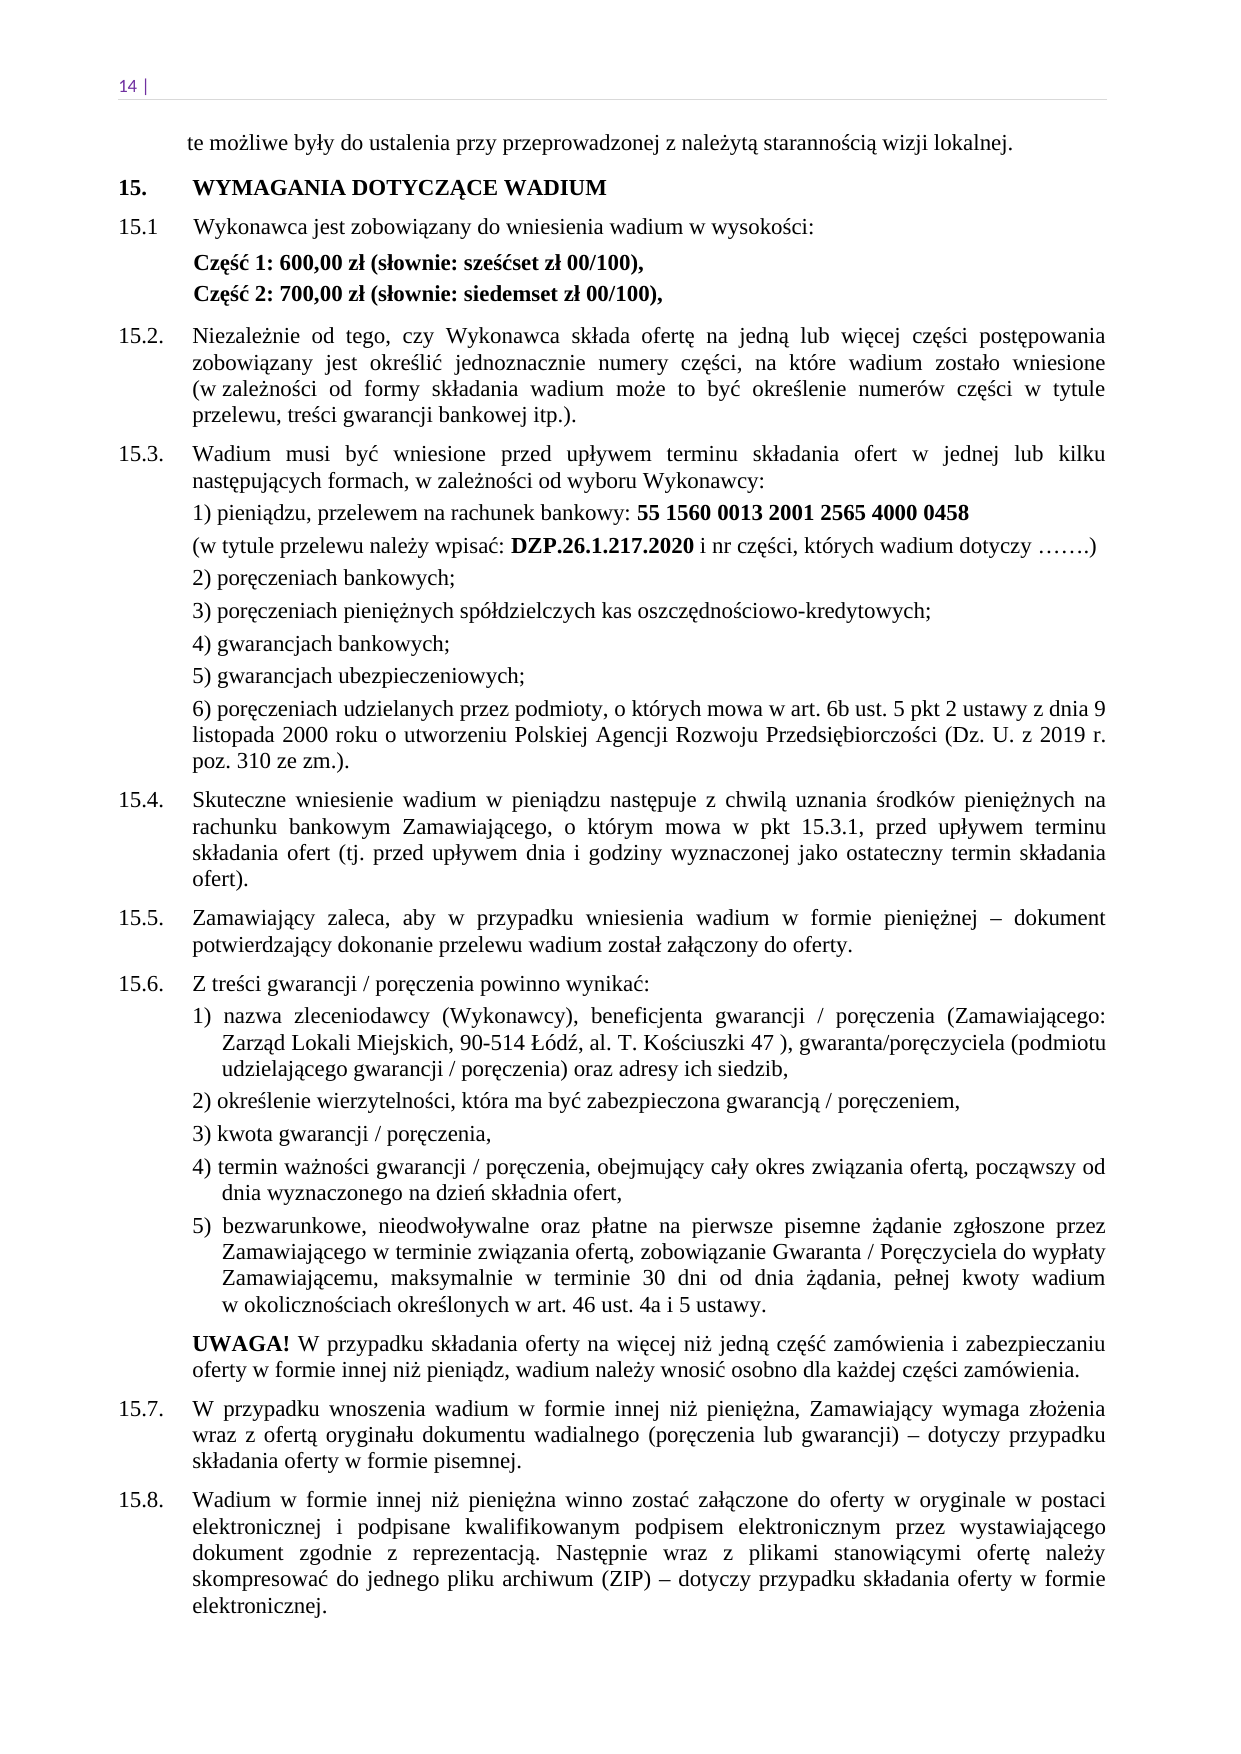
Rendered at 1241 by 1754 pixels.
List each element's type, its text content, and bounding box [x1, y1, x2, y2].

text 3) poręczeniach pieniężnych spółdzielczych kas oszczędnościowo-kredytowych; [118, 597, 1107, 623]
text 5) gwarancjach ubezpieczeniowych; [118, 662, 1107, 689]
text 3) kwota gwarancji / poręczenia, [192, 1120, 1107, 1146]
text 6) poręczeniach udzielanych przez podmioty, o których mowa w art. 6b ust. 5 pkt 2 ustawy z dnia 9 listopada 2000 roku o utworzeniu Polskiej Agencji Rozwoju Przedsiębiorczości (Dz. U. z 2019 r. poz. 310 ze zm.). [192, 695, 1107, 774]
text 15.3. Wadium musi być wniesione przed upływem terminu składania ofert w jednej lub kilku następujących formach, w zależności od wyboru Wykonawcy: [118, 440, 1107, 493]
text (w tytule przelewu należy wpisać: DZP.26.1.217.2020 i nr części, których wadium dotyczy …….) [118, 532, 1107, 558]
text 15.6. Z treści gwarancji / poręczenia powinno wynikać: [118, 969, 1107, 996]
text Część 1: 600,00 zł (słownie: sześćset zł 00/100), [193, 249, 1107, 276]
text 15.8. Wadium w formie innej niż pieniężna winno zostać załączone do oferty w oryginale w postaci elektronicznej i podpisane kwalifikowanym podpisem elektronicznym przez wystawiającego dokument zgodnie z reprezentacją. Następnie wraz z plikami stanowiącymi ofertę należy skompresować do jednego pliku archiwum (ZIP) – dotyczy przypadku składania oferty w formie elektronicznej. [118, 1486, 1107, 1618]
text 15.2. Niezależnie od tego, czy Wykonawca składa ofertę na jedną lub więcej części postępowania zobowiązany jest określić jednoznacznie numery części, na które wadium zostało wniesione (w zależności od formy składania wadium może to być określenie numerów części w tytule przelewu, treści gwarancji bankowej itp.). [118, 322, 1107, 428]
text Część 2: 700,00 zł (słownie: siedemset zł 00/100), [193, 280, 1107, 306]
text 4) termin ważności gwarancji / poręczenia, obejmujący cały okres związania ofertą, począwszy od dnia wyznaczonego na dzień składnia ofert, [192, 1153, 1107, 1205]
text 15.5. Zamawiający zaleca, aby w przypadku wniesienia wadium w formie pieniężnej – dokument potwierdzający dokonanie przelewu wadium został załączony do oferty. [118, 904, 1107, 957]
text 5) bezwarunkowe, nieodwoływalne oraz płatne na pierwsze pisemne żądanie zgłoszone przez Zamawiającego w terminie związania ofertą, zobowiązanie Gwaranta / Poręczyciela do wypłaty Zamawiającemu, maksymalnie w terminie 30 dni od dnia żądania, pełnej kwoty wadium w okolicznościach określonych w art. 46 ust. 4a i 5 ustawy. [192, 1212, 1107, 1317]
text 4) gwarancjach bankowych; [118, 630, 1107, 656]
text 15.7. W przypadku wnoszenia wadium w formie innej niż pieniężna, Zamawiający wymaga złożenia wraz z ofertą oryginału dokumentu wadialnego (poręczenia lub gwarancji) – dotyczy przypadku składania oferty w formie pisemnej. [118, 1395, 1107, 1474]
text 2) określenie wierzytelności, która ma być zabezpieczona gwarancją / poręczeniem, [192, 1087, 1107, 1114]
text te możliwe były do ustalenia przy przeprowadzonej z należytą starannością wizji lokalnej. [124, 129, 1107, 155]
text 2) poręczeniach bankowych; [118, 564, 1107, 591]
text 1) pieniądzu, przelewem na rachunek bankowy: 55 1560 0013 2001 2565 4000 0458 [118, 499, 1107, 526]
list Wykonawca jest zobowiązany do wniesienia wadium w wysokości: [118, 213, 1107, 239]
text 1) nazwa zleceniodawcy (Wykonawcy), beneficjenta gwarancji / poręczenia (Zamawiającego: Zarząd Lokali Miejskich, 90-514 Łódź, al. T. Kościuszki 47 ), gwaranta/poręczyciela (podmiotu udzielającego gwarancji / poręczenia) oraz adresy ich siedzib, [192, 1002, 1107, 1081]
text 15. WYMAGANIA DOTYCZĄCE WADIUM [118, 174, 1107, 201]
text UWAGA! W przypadku składania oferty na więcej niż jedną część zamówienia i zabezpieczaniu oferty w formie innej niż pieniądz, wadium należy wnosić osobno dla każdej części zamówienia. [192, 1329, 1107, 1382]
text 15.4. Skuteczne wniesienie wadium w pieniądzu następuje z chwilą uznania środków pieniężnych na rachunku bankowym Zamawiającego, o którym mowa w pkt 15.3.1, przed upływem terminu składania ofert (tj. przed upływem dnia i godziny wyznaczonej jako ostateczny termin składania ofert). [118, 786, 1107, 892]
